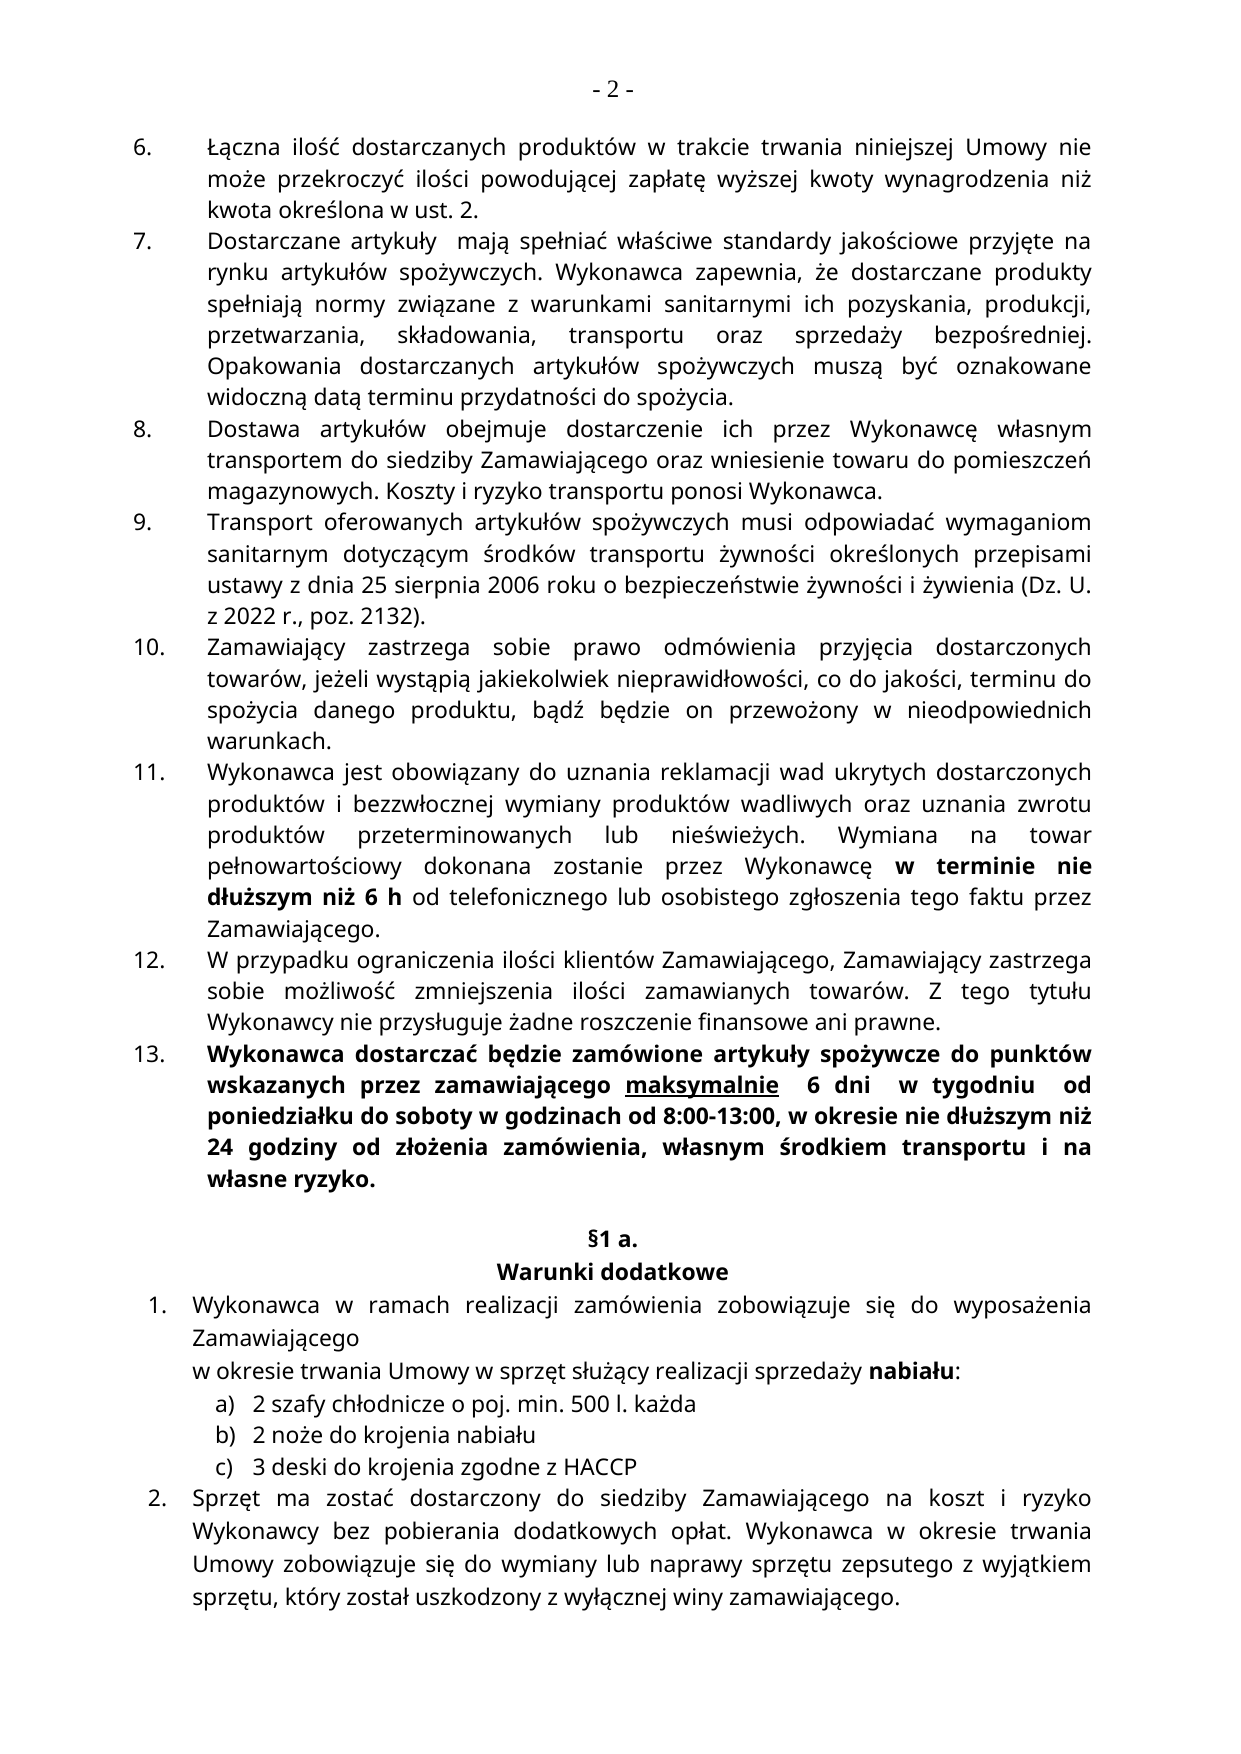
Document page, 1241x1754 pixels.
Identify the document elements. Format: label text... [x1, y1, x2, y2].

list Łączna ilość dostarczanych produktów w trakcie trwania niniejszej Umowy nie może przekroczyć ilości powodującej zapłatę wyższej kwoty wynagrodzenia niż kwota określona w ust. 2. [133, 131, 1093, 225]
list Wykonawca w ramach realizacji zamówienia zobowiązuje się do wyposażenia Zamawiającego w okresie trwania Umowy w sprzęt służący realizacji sprzedaży nabiału: [148, 1289, 1092, 1386]
list W przypadku ograniczenia ilości klientów Zamawiającego, Zamawiający zastrzega sobie możliwość zmniejszenia ilości zamawianych towarów. Z tego tytułu Wykonawcy nie przysługuje żadne roszczenie finansowe ani prawne. [133, 944, 1093, 1037]
text Warunki dodatkowe [133, 1256, 1092, 1287]
list Dostawa artykułów obejmuje dostarczenie ich przez Wykonawcę własnym transportem do siedziby Zamawiającego oraz wniesienie towaru do pomieszczeń magazynowych. Koszty i ryzyko transportu ponosi Wykonawca. [133, 412, 1093, 506]
list 2 szafy chłodnicze o poj. min. 500 l. każda [215, 1388, 1093, 1419]
list Wykonawca dostarczać będzie zamówione artykuły spożywcze do punktów wskazanych przez zamawiającego maksymalnie 6 dni w tygodniu od poniedziałku do soboty w godzinach od 8:00-13:00, w okresie nie dłuższym niż 24 godziny od złożenia zamówienia, własnym środkiem transportu i na własne ryzyko. [133, 1037, 1093, 1194]
list Wykonawca jest obowiązany do uznania reklamacji wad ukrytych dostarczonych produktów i bezzwłocznej wymiany produktów wadliwych oraz uznania zwrotu produktów przeterminowanych lub nieświeżych. Wymiana na towar pełnowartościowy dokonana zostanie przez Wykonawcę w terminie nie dłuższym niż 6 h od telefonicznego lub osobistego zgłoszenia tego faktu przez Zamawiającego. [133, 756, 1093, 944]
list 2 noże do krojenia nabiału [215, 1419, 1093, 1451]
list Sprzęt ma zostać dostarczony do siedziby Zamawiającego na koszt i ryzyko Wykonawcy bez pobierania dodatkowych opłat. Wykonawca w okresie trwania Umowy zobowiązuje się do wymiany lub naprawy sprzętu zepsutego z wyjątkiem sprzętu, który został uszkodzony z wyłącznej winy zamawiającego. [148, 1482, 1092, 1613]
list 3 deski do krojenia zgodne z HACCP [215, 1451, 1093, 1482]
list Transport oferowanych artykułów spożywczych musi odpowiadać wymaganiom sanitarnym dotyczącym środków transportu żywności określonych przepisami ustawy z dnia 25 sierpnia 2006 roku o bezpieczeństwie żywności i żywienia (Dz. U. z 2022 r., poz. 2132). [133, 506, 1093, 631]
text §1 a. [133, 1223, 1092, 1254]
list Dostarczane artykuły mają spełniać właściwe standardy jakościowe przyjęte na rynku artykułów spożywczych. Wykonawca zapewnia, że dostarczane produkty spełniają normy związane z warunkami sanitarnymi ich pozyskania, produkcji, przetwarzania, składowania, transportu oraz sprzedaży bezpośredniej. Opakowania dostarczanych artykułów spożywczych muszą być oznakowane widoczną datą terminu przydatności do spożycia. [133, 225, 1093, 412]
list Zamawiający zastrzega sobie prawo odmówienia przyjęcia dostarczonych towarów, jeżeli wystąpią jakiekolwiek nieprawidłowości, co do jakości, terminu do spożycia danego produktu, bądź będzie on przewożony w nieodpowiednich warunkach. [133, 631, 1093, 756]
